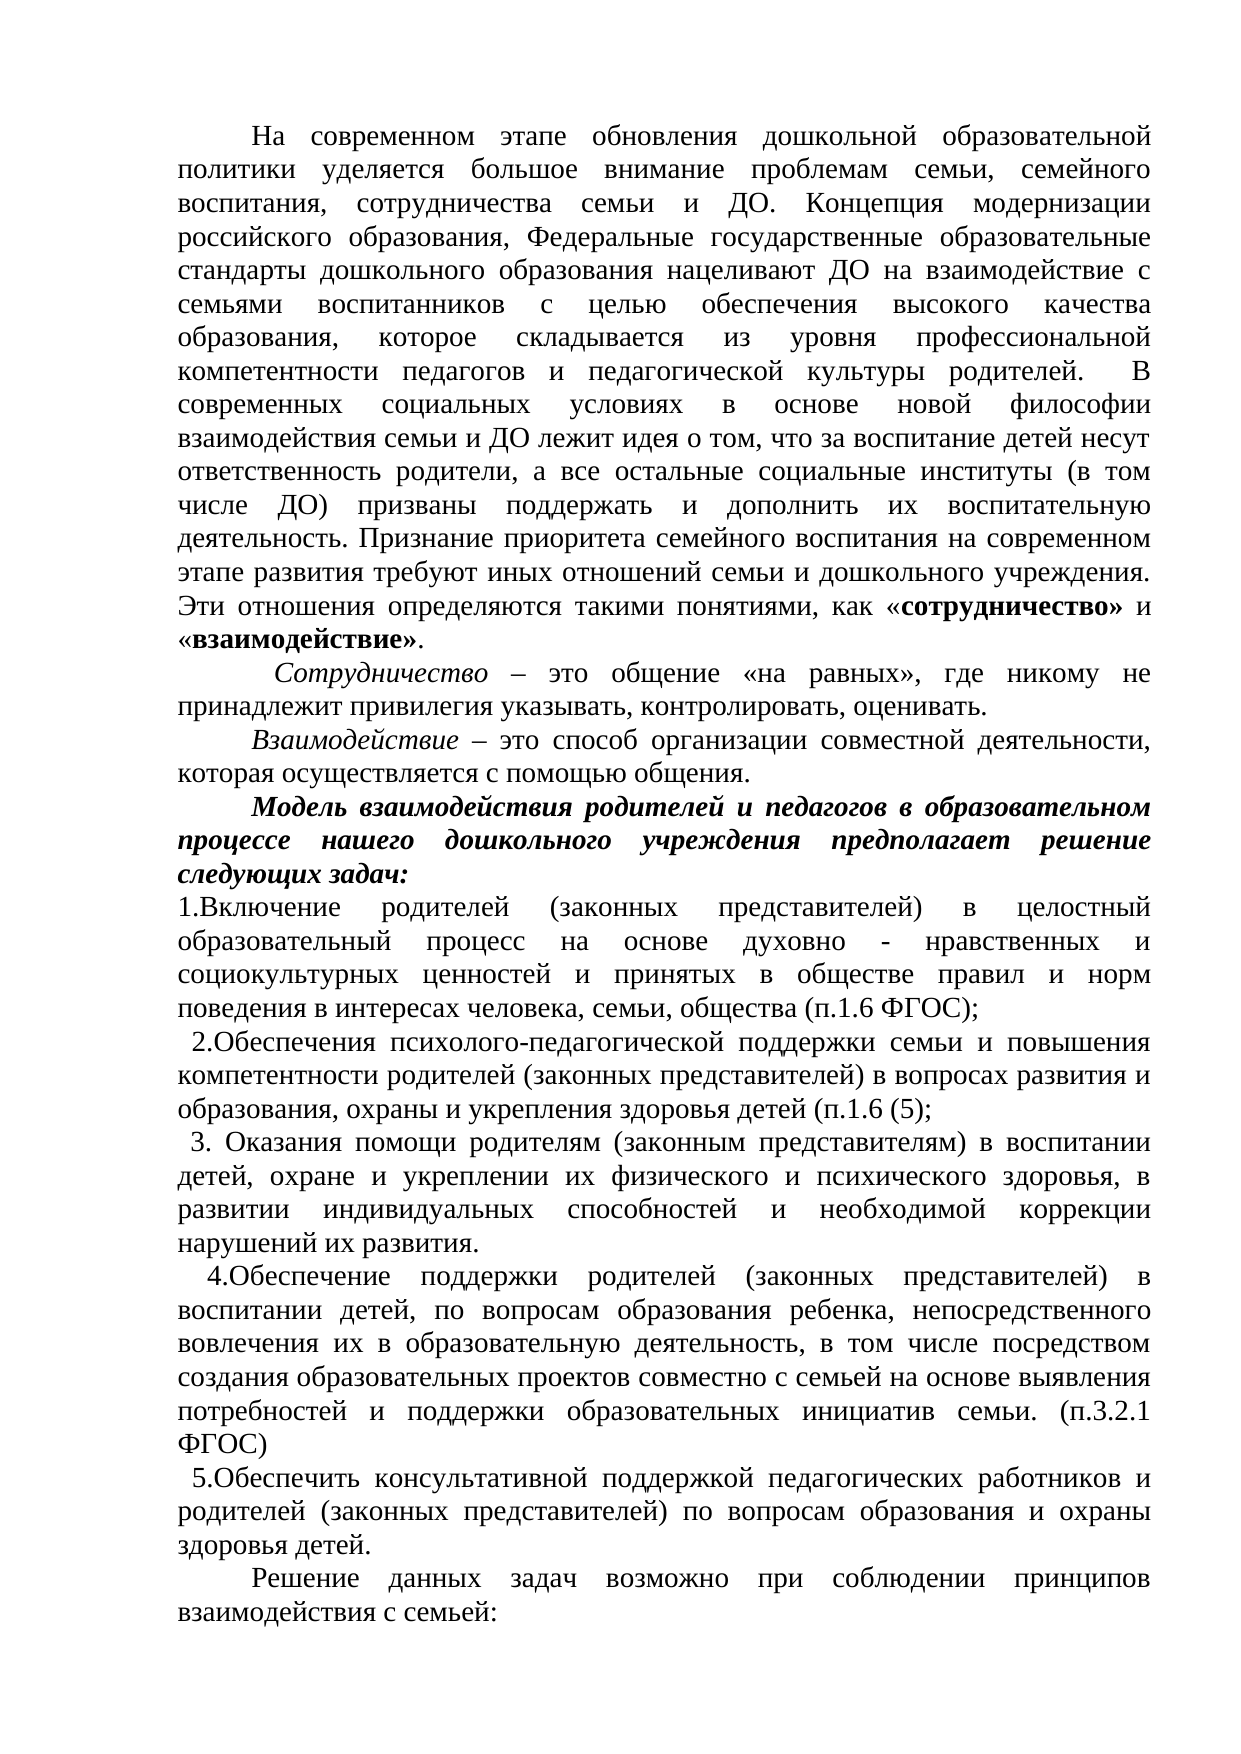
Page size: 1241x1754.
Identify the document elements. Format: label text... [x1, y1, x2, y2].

text Решение данных задач возможно при соблюдении принципов взаимодействия с семьей: [177, 1560, 1152, 1627]
text 1.Включение родителей (законных представителей) в целостный образовательный процесс на основе духовно - нравственных и социокультурных ценностей и принятых в обществе правил и норм поведения в интересах человека, семьи, общества (п.1.6 ФГОС); [177, 889, 1152, 1024]
text 3. Оказания помощи родителям (законным представителям) в воспитании детей, охране и укреплении их физического и психического здоровья, в развитии индивидуальных способностей и необходимой коррекции нарушений их развития. [177, 1124, 1152, 1258]
text 5.Обеспечить консультативной поддержкой педагогических работников и родителей (законных представителей) по вопросам образования и охраны здоровья детей. [177, 1460, 1152, 1560]
text Сотрудничество – это общение «на равных», где никому не принадлежит привилегия указывать, контролировать, оценивать. [177, 655, 1152, 722]
text На современном этапе обновления дошкольной образовательной политики уделяется большое внимание проблемам семьи, семейного воспитания, сотрудничества семьи и ДО. Концепция модернизации российского образования, Федеральные государственные образовательные стандарты дошкольного образования нацеливают ДО на взаимодействие с семьями воспитанников с целью обеспечения высокого качества образования, которое складывается из уровня профессиональной компетентности педагогов и педагогической культуры родителей. В современных социальных условиях в основе новой философии взаимодействия семьи и ДО лежит идея о том, что за воспитание детей несут ответственность родители, а все остальные социальные институты (в том числе ДО) призваны поддержать и дополнить их воспитательную деятельность. Признание приоритета семейного воспитания на современном этапе развития требуют иных отношений семьи и дошкольного учреждения. Эти отношения определяются такими понятиями, как «сотрудничество» и «взаимодействие». [177, 118, 1152, 655]
text 2.Обеспечения психолого-педагогической поддержки семьи и повышения компетентности родителей (законных представителей) в вопросах развития и образования, охраны и укрепления здоровья детей (п.1.6 (5); [177, 1024, 1152, 1124]
text Модель взаимодействия родителей и педагогов в образовательном процессе нашего дошкольного учреждения предполагает решение следующих задач: [177, 789, 1152, 889]
text 4.Обеспечение поддержки родителей (законных представителей) в воспитании детей, по вопросам образования ребенка, непосредственного вовлечения их в образовательную деятельность, в том числе посредством создания образовательных проектов совместно с семьей на основе выявления потребностей и поддержки образовательных инициатив семьи. (п.3.2.1 ФГОС) [177, 1258, 1152, 1460]
text Взаимодействие – это способ организации совместной деятельности, которая осуществляется с помощью общения. [177, 722, 1152, 789]
